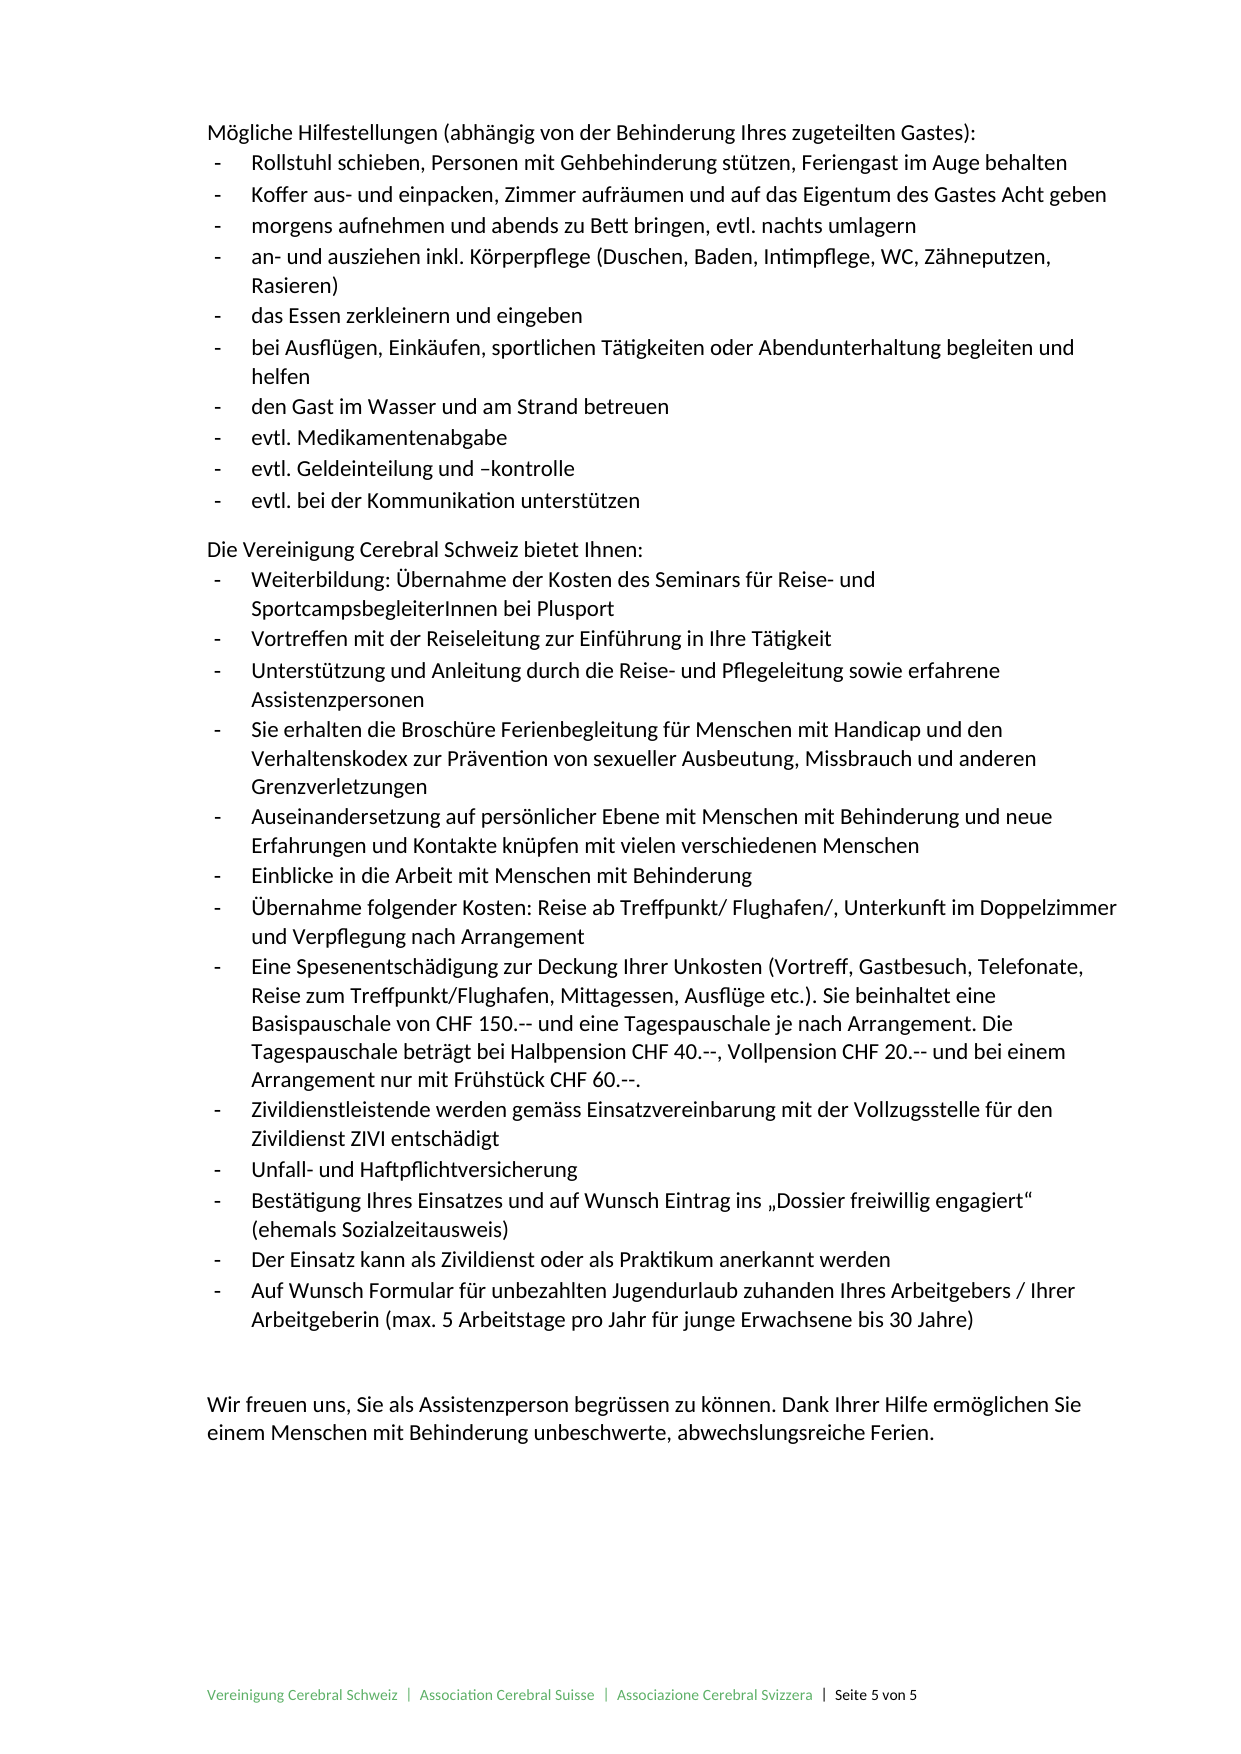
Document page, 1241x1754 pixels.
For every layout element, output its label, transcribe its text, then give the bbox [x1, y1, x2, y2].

text Die Vereinigung Cerebral Schweiz bietet Ihnen: [207, 535, 1122, 563]
text Weiterbildung: Übernahme der Kosten des Seminars für Reise- und SportcampsbegleiterInnen bei Plusport [214, 563, 1122, 622]
text Sie erhalten die Broschüre Ferienbegleitung für Menschen mit Handicap und den Verhaltenskodex zur Prävention von sexueller Ausbeutung, Missbrauch und anderen Grenzverletzungen [214, 713, 1122, 800]
text den Gast im Wasser und am Strand betreuen [214, 390, 1122, 421]
text evtl. bei der Kommunikation unterstützen [214, 483, 1122, 515]
text das Essen zerkleinern und eingeben [214, 299, 1122, 331]
text Unfall- und Haftpflichtversicherung [214, 1153, 1122, 1184]
text Zivildienstleistende werden gemäss Einsatzvereinbarung mit der Vollzugsstelle für den Zivildienst ZIVI entschädigt [214, 1093, 1122, 1153]
text evtl. Medikamentenabgabe [214, 421, 1122, 452]
text bei Ausflügen, Einkäufen, sportlichen Tätigkeiten oder Abendunterhaltung begleiten und helfen [214, 331, 1122, 390]
text Vortreffen mit der Reiseleitung zur Einführung in Ihre Tätigkeit [214, 622, 1122, 654]
text evtl. Geldeinteilung und –kontrolle [214, 452, 1122, 483]
text an- und ausziehen inkl. Körperpflege (Duschen, Baden, Intimpflege, WC, Zähneputzen, Rasieren) [214, 240, 1122, 299]
text Rollstuhl schieben, Personen mit Gehbehinderung stützen, Feriengast im Auge behalten [214, 146, 1122, 177]
text morgens aufnehmen und abends zu Bett bringen, evtl. nachts umlagern [214, 209, 1122, 240]
text Bestätigung Ihres Einsatzes und auf Wunsch Eintrag ins „Dossier freiwillig engagiert“ (ehemals Sozialzeitausweis) [214, 1184, 1122, 1243]
text Eine Spesenentschädigung zur Deckung Ihrer Unkosten (Vortreff, Gastbesuch, Telefonate, Reise zum Treffpunkt/Flughafen, Mittagessen, Ausflüge etc.). Sie beinhaltet eine Basispauschale von CHF 150.-- und eine Tagespauschale je nach Arrangement. Die Tagespauschale beträgt bei Halbpension CHF 40.--, Vollpension CHF 20.-- und bei einem Arrangement nur mit Frühstück CHF 60.--. [214, 950, 1122, 1093]
text Wir freuen uns, Sie als Assistenzperson begrüssen zu können. Dank Ihrer Hilfe ermöglichen Sie einem Menschen mit Behinderung unbeschwerte, abwechslungsreiche Ferien. [207, 1390, 1122, 1446]
text Übernahme folgender Kosten: Reise ab Treffpunkt/ Flughafen/, Unterkunft im Doppelzimmer und Verpflegung nach Arrangement [214, 891, 1122, 950]
text Koffer aus- und einpacken, Zimmer aufräumen und auf das Eigentum des Gastes Acht geben [214, 177, 1122, 209]
text Der Einsatz kann als Zivildienst oder als Praktikum anerkannt werden [214, 1243, 1122, 1274]
text Auf Wunsch Formular für unbezahlten Jugendurlaub zuhanden Ihres Arbeitgebers / Ihrer Arbeitgeberin (max. 5 Arbeitstage pro Jahr für junge Erwachsene bis 30 Jahre) [214, 1274, 1122, 1334]
text Unterstützung und Anleitung durch die Reise- und Pflegeleitung sowie erfahrene Assistenzpersonen [214, 654, 1122, 713]
text Einblicke in die Arbeit mit Menschen mit Behinderung [214, 859, 1122, 891]
list Mögliche Hilfestellungen (abhängig von der Behinderung Ihres zugeteilten Gastes): [207, 118, 1122, 146]
text Auseinandersetzung auf persönlicher Ebene mit Menschen mit Behinderung und neue Erfahrungen und Kontakte knüpfen mit vielen verschiedenen Menschen [214, 800, 1122, 859]
